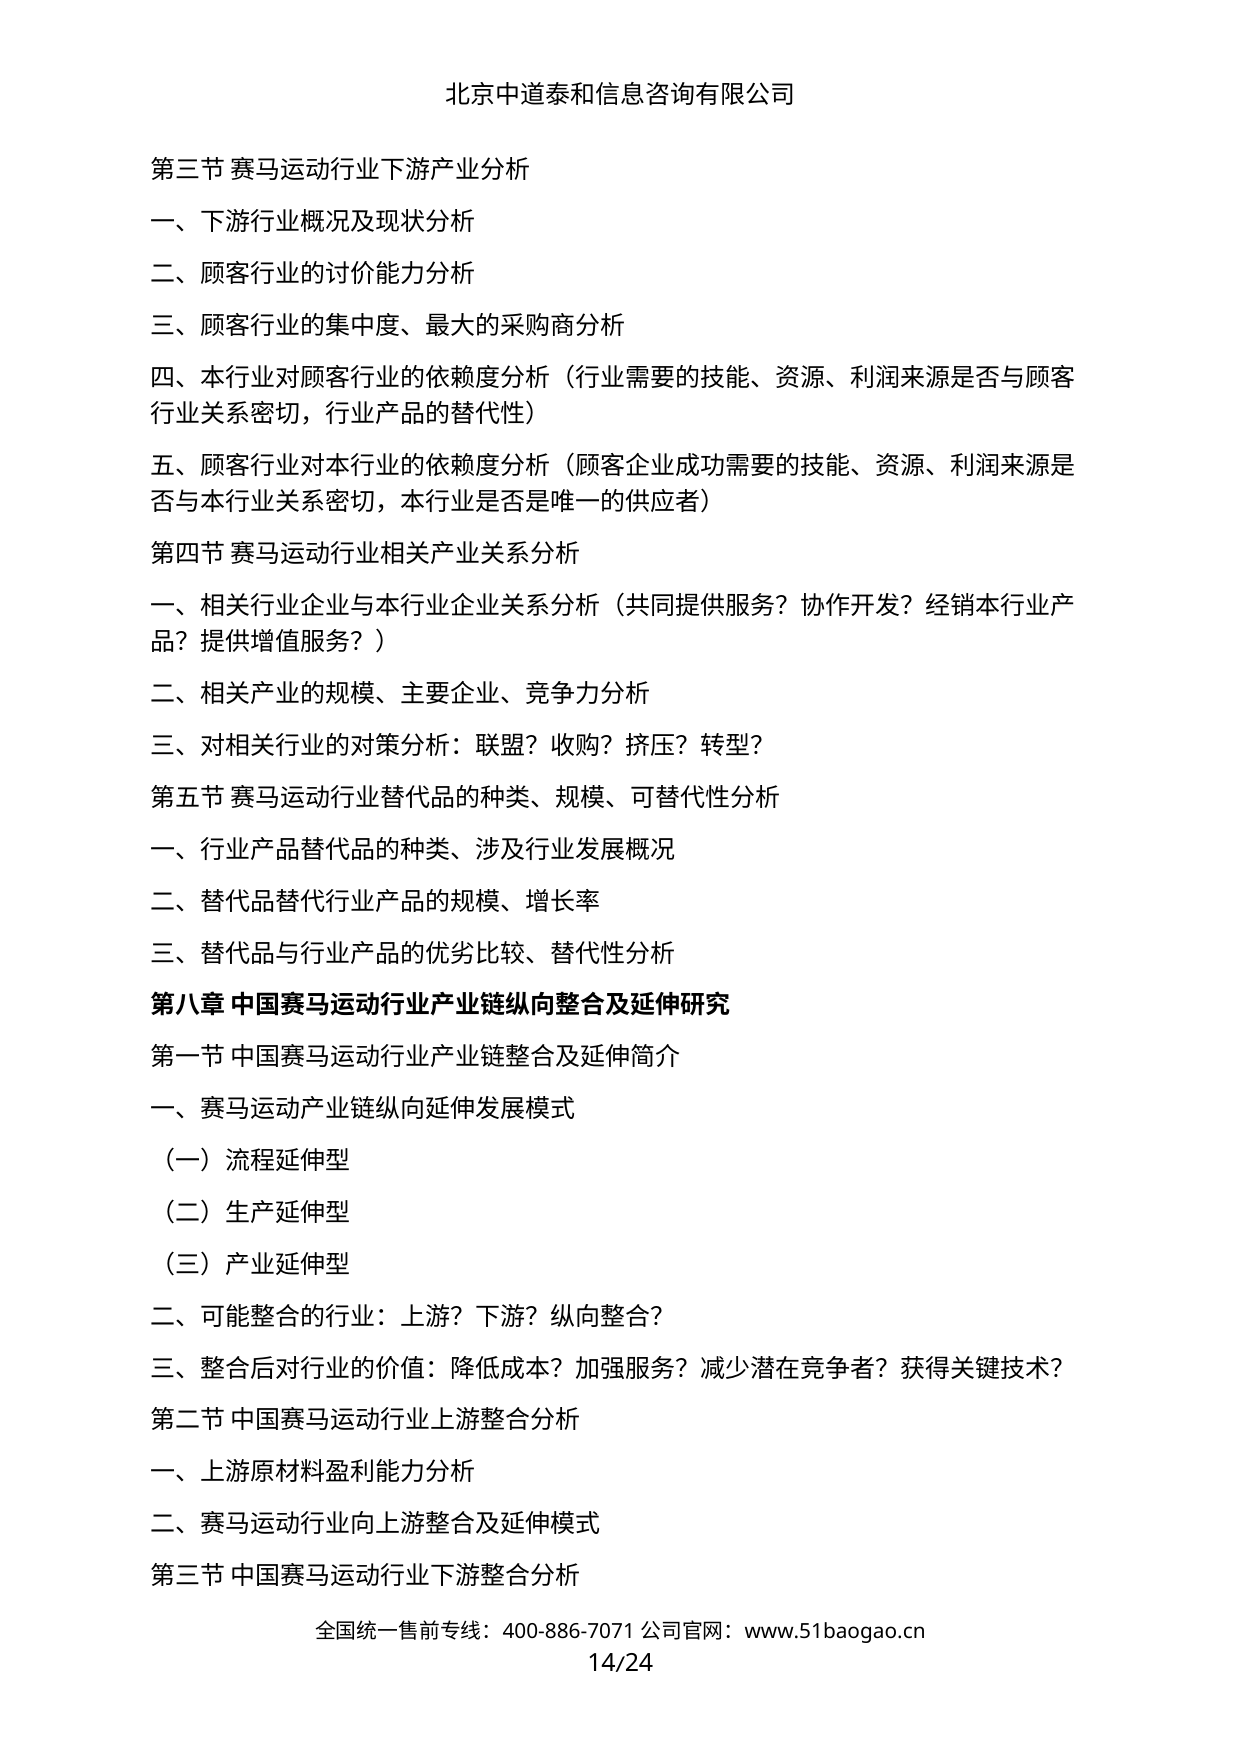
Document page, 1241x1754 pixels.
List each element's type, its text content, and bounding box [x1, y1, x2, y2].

text 二、赛马运动行业向上游整合及延伸模式 [150, 1504, 1090, 1540]
text 第一节 中国赛马运动行业产业链整合及延伸简介 [150, 1037, 1090, 1073]
text 一、赛马运动产业链纵向延伸发展模式 [150, 1089, 1090, 1125]
text 三、对相关行业的对策分析：联盟？收购？挤压？转型？ [150, 726, 1090, 762]
text 一、相关行业企业与本行业企业关系分析（共同提供服务？协作开发？经销本行业产品？提供增值服务？） [150, 586, 1090, 658]
text 二、可能整合的行业：上游？下游？纵向整合？ [150, 1296, 1090, 1332]
text 三、替代品与行业产品的优劣比较、替代性分析 [150, 933, 1090, 969]
text 一、上游原材料盈利能力分析 [150, 1452, 1090, 1488]
text 二、顾客行业的讨价能力分析 [150, 254, 1090, 290]
text 第三节 赛马运动行业下游产业分析 [150, 150, 1090, 186]
text （三）产业延伸型 [150, 1244, 1090, 1281]
text 一、行业产品替代品的种类、涉及行业发展概况 [150, 829, 1090, 866]
text 二、替代品替代行业产品的规模、增长率 [150, 881, 1090, 917]
text 第三节 中国赛马运动行业下游整合分析 [150, 1556, 1090, 1592]
text 第二节 中国赛马运动行业上游整合分析 [150, 1400, 1090, 1436]
text 三、顾客行业的集中度、最大的采购商分析 [150, 306, 1090, 342]
text 四、本行业对顾客行业的依赖度分析（行业需要的技能、资源、利润来源是否与顾客行业关系密切，行业产品的替代性） [150, 357, 1090, 430]
text 五、顾客行业对本行业的依赖度分析（顾客企业成功需要的技能、资源、利润来源是否与本行业关系密切，本行业是否是唯一的供应者） [150, 446, 1090, 518]
text 三、整合后对行业的价值：降低成本？加强服务？减少潜在竞争者？获得关键技术？ [150, 1348, 1090, 1384]
text （二）生产延伸型 [150, 1192, 1090, 1229]
text 二、相关产业的规模、主要企业、竞争力分析 [150, 674, 1090, 710]
text 第四节 赛马运动行业相关产业关系分析 [150, 534, 1090, 570]
text 一、下游行业概况及现状分析 [150, 202, 1090, 238]
text 第八章 中国赛马运动行业产业链纵向整合及延伸研究 [150, 985, 1090, 1021]
text （一）流程延伸型 [150, 1141, 1090, 1177]
text 第五节 赛马运动行业替代品的种类、规模、可替代性分析 [150, 777, 1090, 814]
